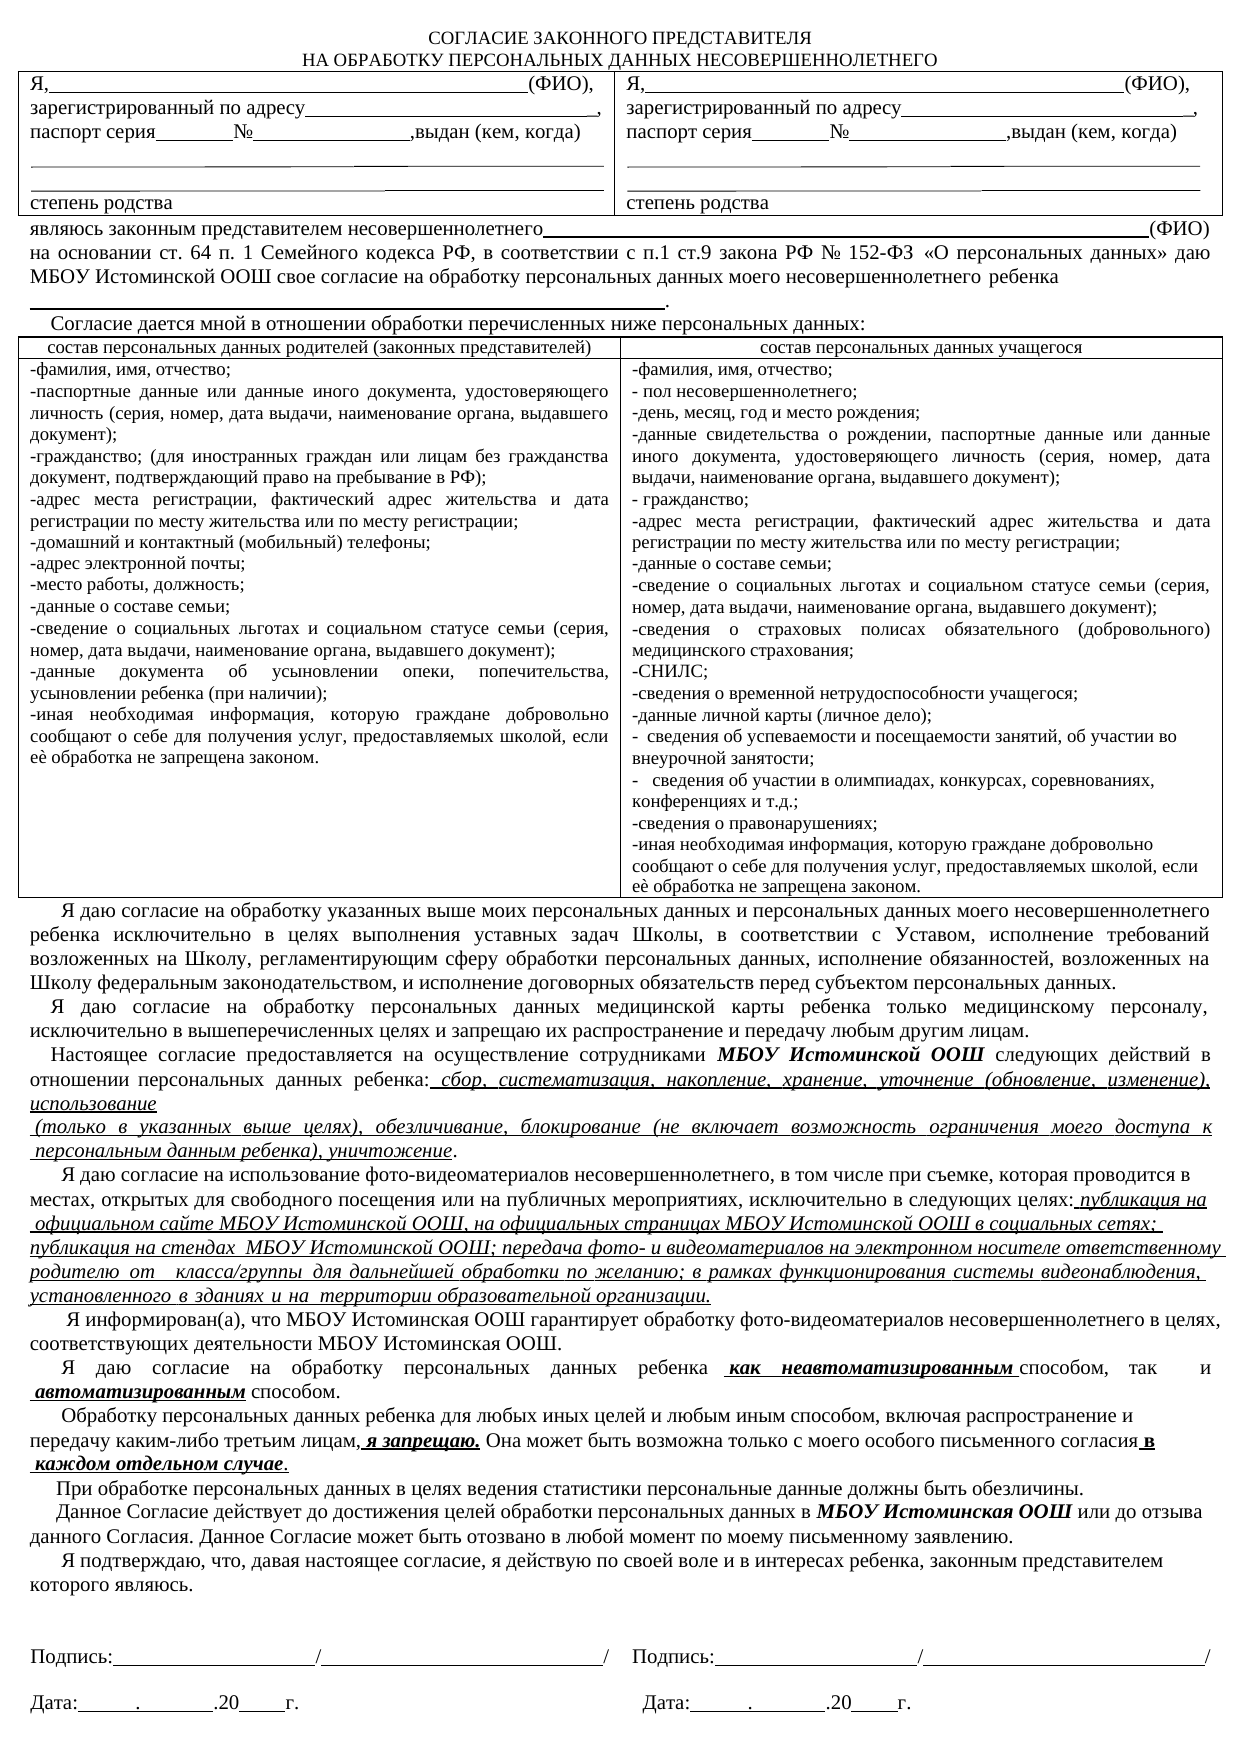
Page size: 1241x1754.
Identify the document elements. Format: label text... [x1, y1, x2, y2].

text официальном сайте МБОУ Истоминской ООШ, на официальных страницах МБОУ Истоминской ООШ в социальных сетях; публикация на стендах МБОУ Истоминской ООШ; передача фото- и видеоматериалов на электронном носителе ответственному родителю от класса/группы для дальнейшей обработки по желанию; в рамках функционирования системы видеонаблюдения, установленного в зданиях и на территории образовательной организации. [29, 1211, 1240, 1307]
text Я информирован(а), что МБОУ Истоминская ООШ гарантирует обработку фото-видеоматериалов несовершеннолетнего в целях, соответствующих деятельности МБОУ Истоминская ООШ. [29, 1307, 1240, 1355]
text являюсь законным представителем несовершеннолетнего (ФИО) на основании ст. 64 п. 1 Семейного кодекса РФ, в соответствии с п.1 ст.9 закона РФ № 152-ФЗ «О персональных данных» даю МБОУ Истоминской ООШ свое согласие на обработку персональных данных моего несовершеннолетнего ребенка [29, 216, 1211, 288]
text . [29, 288, 1240, 312]
table_cell -фамилия, имя, отчество; -паспортные данные или данные иного документа, удостоверяющего личность (серия, номер, дата выдачи, наименование органа, выдавшего документ); -гражданство; (для иностранных граждан или лицам без гражданства документ, подтверждающий право на пребывание в РФ); -адрес места регистрации, фактический адрес жительства и дата регистрации по месту жительства или по месту регистрации; -домашний и контактный (мобильный) телефоны; -адрес электронной почты; -место работы, должность; -данные о составе семьи; -сведение о социальных льготах и социальном статусе семьи (серия, номер, дата выдачи, наименование органа, выдавшего документ); -данные документа об усыновлении опеки, попечительства, усыновлении ребенка (при наличии); -иная необходимая информация, которую граждане добровольно сообщают о себе для получения услуг, предоставляемых школой, если еѐ обработка не запрещена законом. [19, 359, 620, 897]
table_header Подпись: / / Дата: . .20 г. [620, 1645, 1231, 1716]
table_header Я, (ФИО), зарегистрированный по адресу _, паспорт серия № ,выдан (кем, когда) степень родства [615, 72, 1222, 214]
text Я подтверждаю, что, давая настоящее согласие, я действую по своей воле и в интересах ребенка, законным представителем которого являюсь. [29, 1548, 1240, 1596]
text автоматизированным способом. [29, 1379, 1240, 1403]
text Я даю согласие на обработку персональных данных ребенка как неавтоматизированным способом, так и [61, 1355, 1240, 1379]
text Я даю согласие на использование фото-видеоматериалов несовершеннолетнего, в том числе при съемке, которая проводится в местах, открытых для свободного посещения или на публичных мероприятиях, исключительно в следующих целях: публикация на [29, 1162, 1240, 1211]
text НА ОБРАБОТКУ ПЕРСОНАЛЬНЫХ ДАННЫХ НЕСОВЕРШЕННОЛЕТНЕГО [300, 49, 939, 70]
table_header Я, (ФИО), зарегистрированный по адресу _, паспорт серия № ,выдан (кем, когда) степень родства [19, 72, 614, 214]
text персональным данным ребенка), уничтожение. [29, 1138, 1240, 1162]
text Настоящее согласие предоставляется на осуществление сотрудниками МБОУ Истоминской ООШ следующих действий в отношении персональных данных ребенка: сбор, систематизация, накопление, хранение, уточнение (обновление, изменение), использование [29, 1042, 1211, 1114]
text Данное Согласие действует до достижения целей обработки персональных данных в МБОУ Истоминская ООШ или до отзыва данного Согласия. Данное Согласие может быть отозвано в любой момент по моему письменному заявлению. [29, 1499, 1240, 1548]
text Согласие дается мной в отношении обработки перечисленных ниже персональных данных: [50, 312, 1240, 336]
table_cell -фамилия, имя, отчество; пол несовершеннолетнего; -день, месяц, год и место рождения; -данные свидетельства о рождении, паспортные данные или данные иного документа, удостоверяющего личность (серия, номер, дата выдачи, наименование органа, выдавшего документ); гражданство; -адрес места регистрации, фактический адрес жительства и дата регистрации по месту жительства или по месту регистрации; -данные о составе семьи; -сведение о социальных льготах и социальном статусе семьи (серия, номер, дата выдачи, наименование органа, выдавшего документ); -сведения о страховых полисах обязательного (добровольного) медицинского страхования; -СНИЛС; -сведения о временной нетрудоспособности учащегося; -данные личной карты (личное дело); сведения об успеваемости и посещаемости занятий, об участии во внеурочной занятости; сведения об участии в олимпиадах, конкурсах, соревнованиях, конференциях и т.д.; -сведения о правонарушениях; -иная необходимая информация, которую граждане добровольно сообщают о себе для получения услуг, предоставляемых школой, если еѐ обработка не запрещена законом. [621, 359, 1222, 897]
text Я даю согласие на обработку персональных данных медицинской карты ребенка только медицинскому персоналу, исключительно в вышеперечисленных целях и запрещаю их распространение и передачу любым другим лицам. [29, 994, 1210, 1042]
text (только в указанных выше целях), обезличивание, блокирование (не включает возможность ограничения моего доступа к [29, 1115, 1240, 1138]
table_header состав персональных данных учащегося [621, 338, 1222, 358]
text каждом отдельном случае. [29, 1452, 1240, 1475]
text СОГЛАСИЕ ЗАКОННОГО ПРЕДСТАВИТЕЛЯ [300, 27, 940, 49]
table_header состав персональных данных родителей (законных представителей) [19, 338, 620, 358]
text Обработку персональных данных ребенка для любых иных целей и любым иным способом, включая распространение и передачу каким-либо третьим лицам, я запрещаю. Она может быть возможна только с моего особого письменного согласия в [29, 1403, 1212, 1452]
text При обработке персональных данных в целях ведения статистики персональные данные должны быть обезличины. [56, 1475, 1240, 1499]
text Я даю согласие на обработку указанных выше моих персональных данных и персональных данных моего несовершеннолетнего ребенка исключительно в целях выполнения уставных задач Школы, в соответствии с Уставом, исполнение требований возложенных на Школу, регламентирующим сферу обработки персональных данных, исполнение обязанностей, возложенных на Школу федеральным законодательством, и исполнение договорных обязательств перед субъектом персональных данных. [29, 898, 1211, 994]
table_header Подпись: / / Дата: . .20 г. [9, 1645, 620, 1716]
